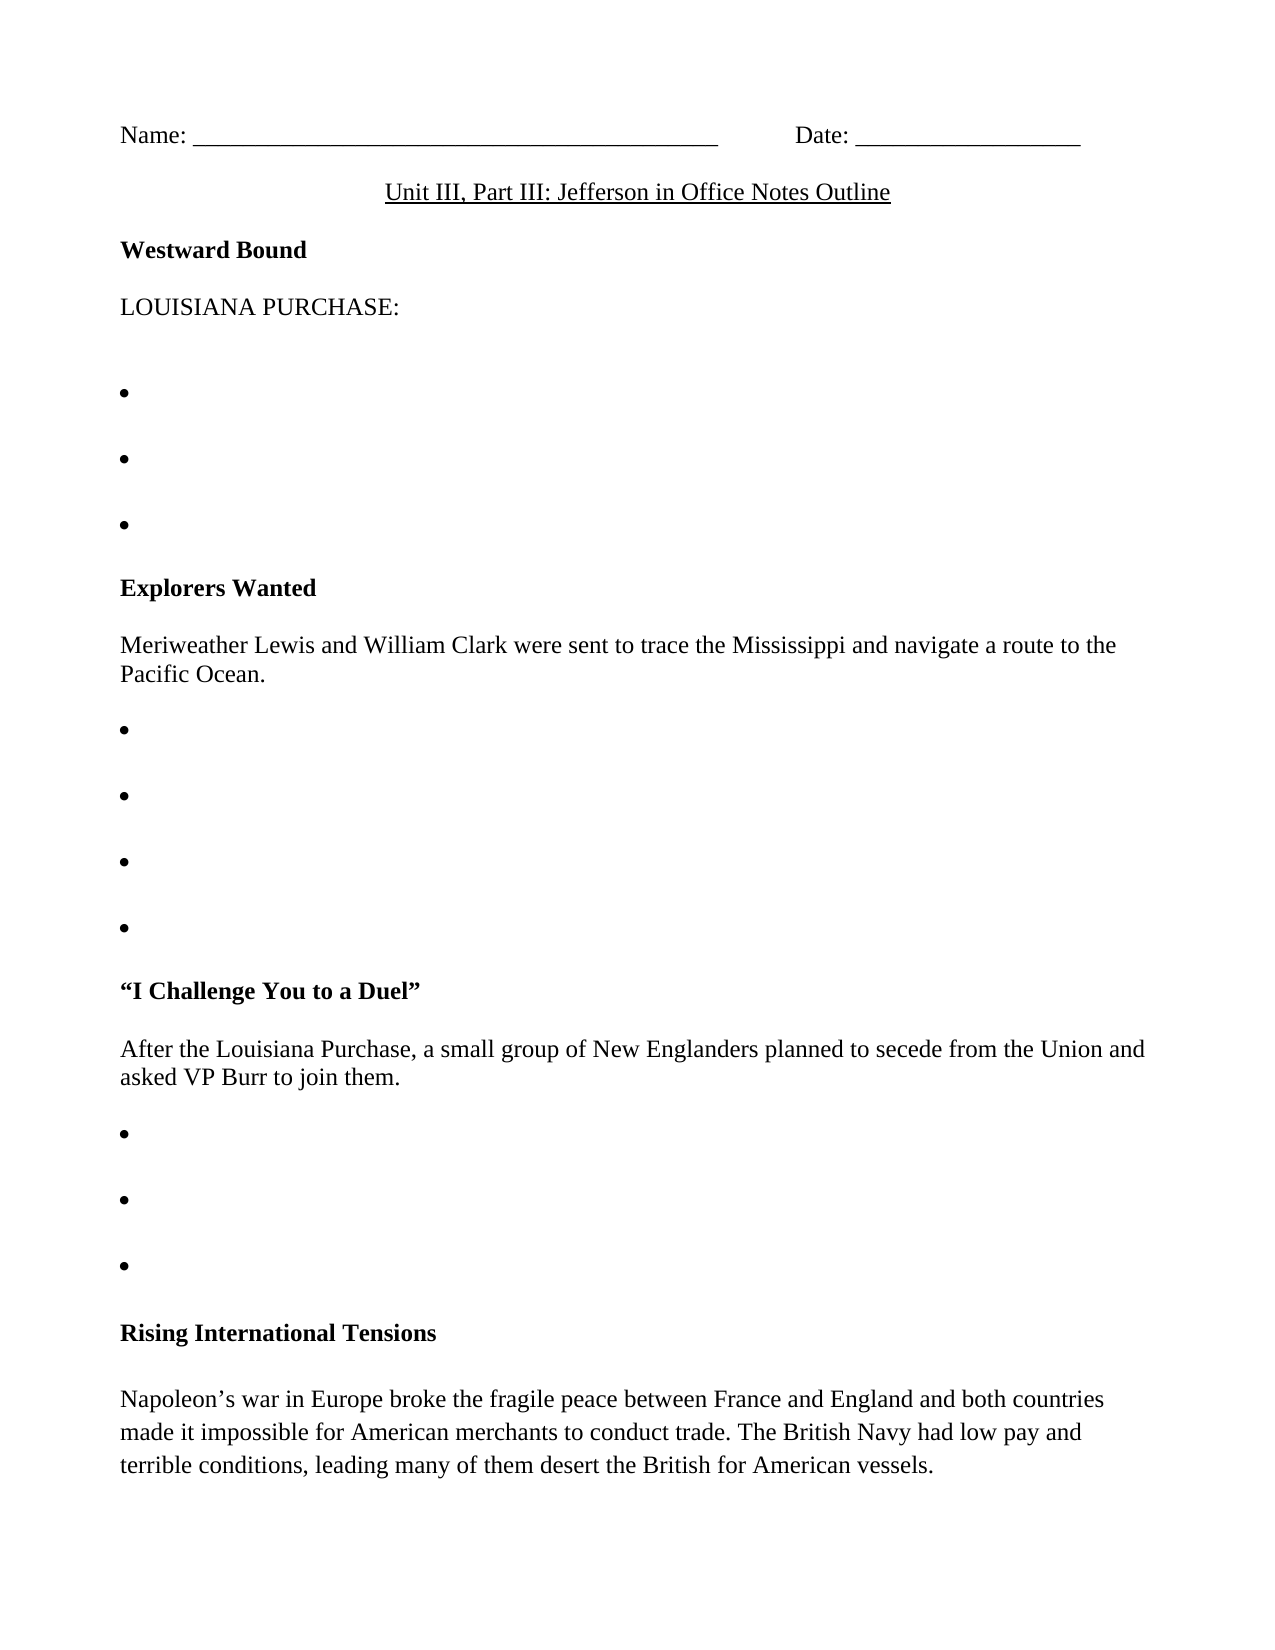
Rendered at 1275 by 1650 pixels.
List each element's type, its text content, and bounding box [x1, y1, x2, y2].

text After the Louisiana Purchase, a small group of New Englanders planned to secede from the Union and asked VP Burr to join them. [120, 1034, 1155, 1091]
text Explorers Wanted [120, 573, 1155, 601]
text LOUISIANA PURCHASE: [120, 292, 1155, 321]
text Name: __________________________________________ Date: __________________ [120, 120, 1155, 149]
text Meriweather Lewis and William Clark were sent to trace the Mississippi and navigate a route to the Pacific Ocean. [120, 630, 1155, 688]
text “I Challenge You to a Duel” [120, 976, 1155, 1005]
text Rising International Tensions [120, 1318, 1155, 1347]
text Unit III, Part III: Jefferson in Office Notes Outline [120, 177, 1155, 206]
text Westward Bound [120, 235, 1155, 264]
text Napoleon’s war in Europe broke the fragile peace between France and England and both countries made it impossible for American merchants to conduct trade. The British Navy had low pay and terrible conditions, leading many of them desert the British for American vessels. [120, 1384, 1155, 1479]
